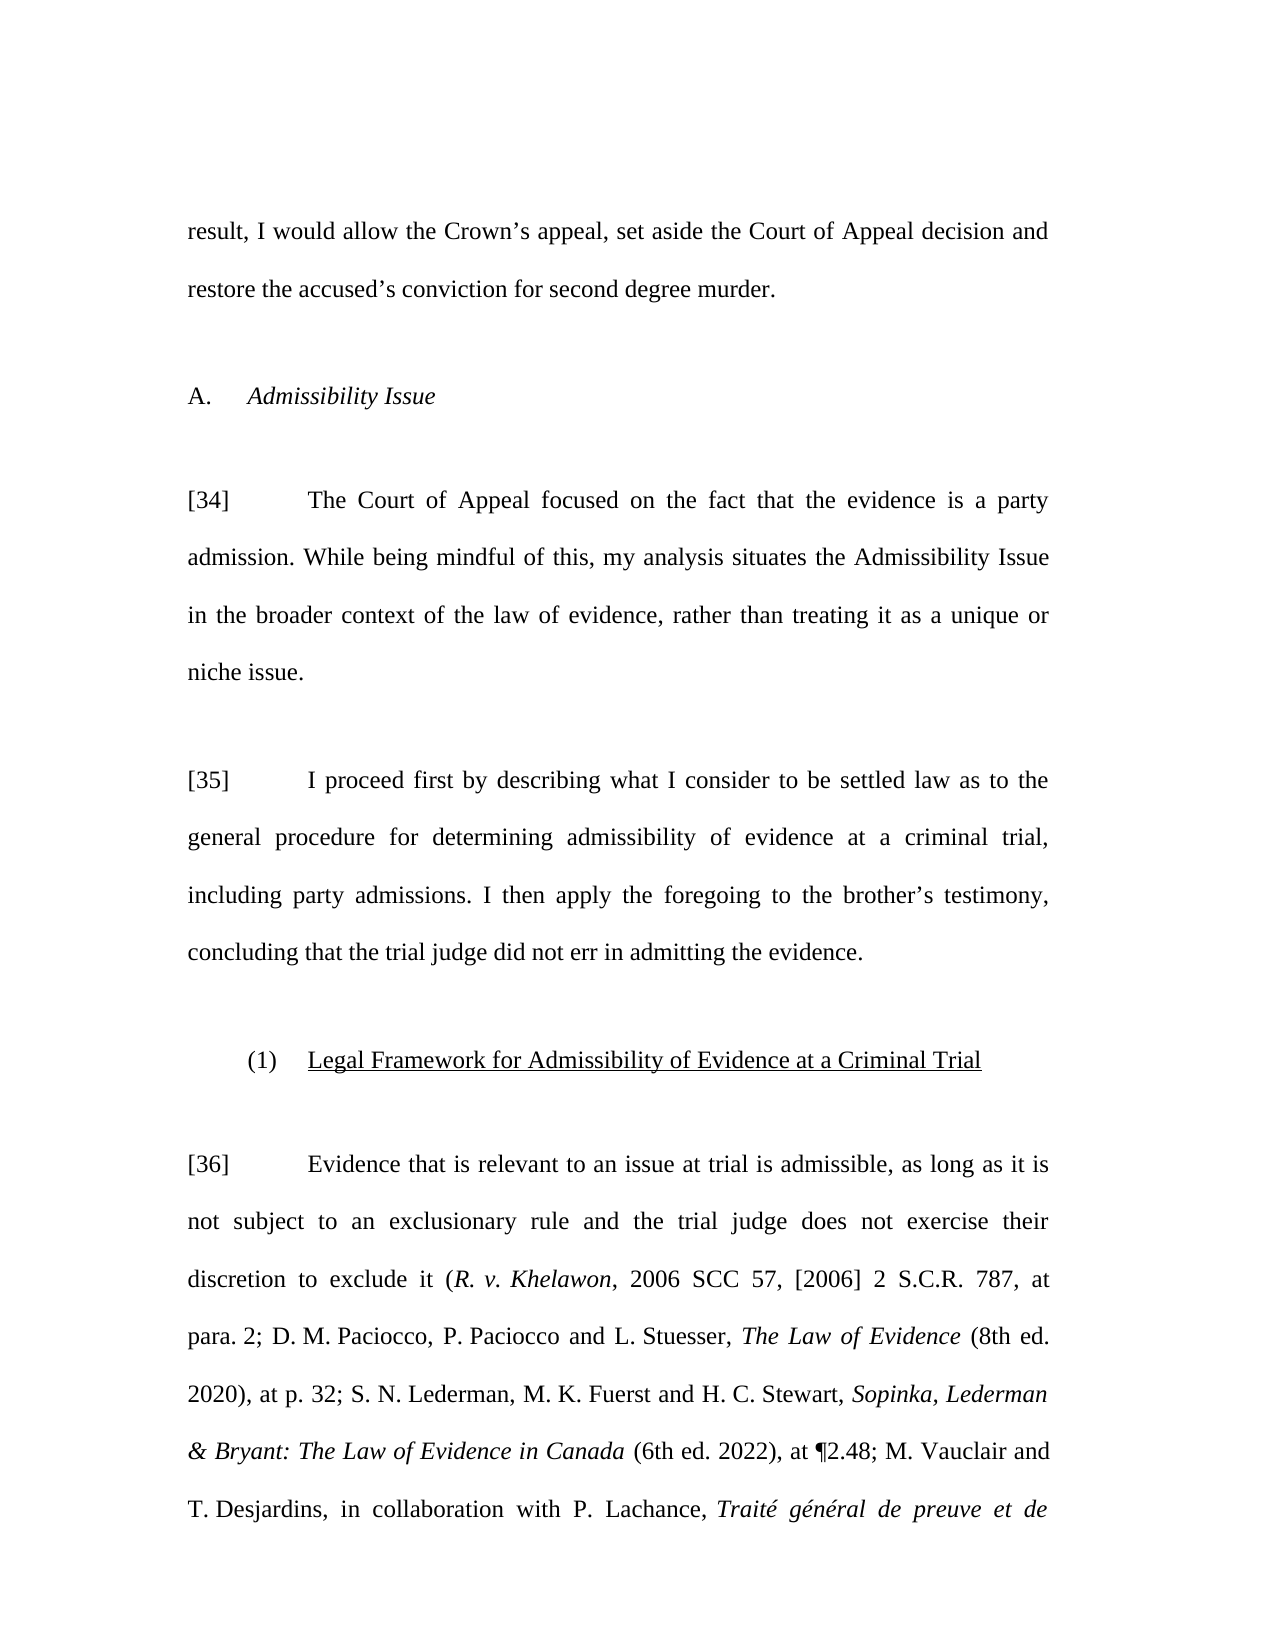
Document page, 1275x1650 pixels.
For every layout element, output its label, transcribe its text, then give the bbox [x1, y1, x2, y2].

title Legal Framework for Admissibility of Evidence at a Criminal Trial [247, 1045, 1050, 1074]
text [187, 1149, 1050, 1522]
text I proceed first by describing what I consider to be settled law as to the general procedure for determining admissibility of evidence at a criminal trial, including party admissions. I then apply the foregoing to the brother’s testimony, concluding that the trial judge did not err in admitting the evidence. [187, 765, 1050, 966]
text The Court of Appeal focused on the fact that the evidence is a party admission. While being mindful of this, my analysis situates the Admissibility Issue in the broader context of the law of evidence, rather than treating it as a unique or niche issue. [187, 485, 1050, 686]
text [187, 216, 1050, 302]
title Admissibility Issue [187, 381, 1050, 410]
